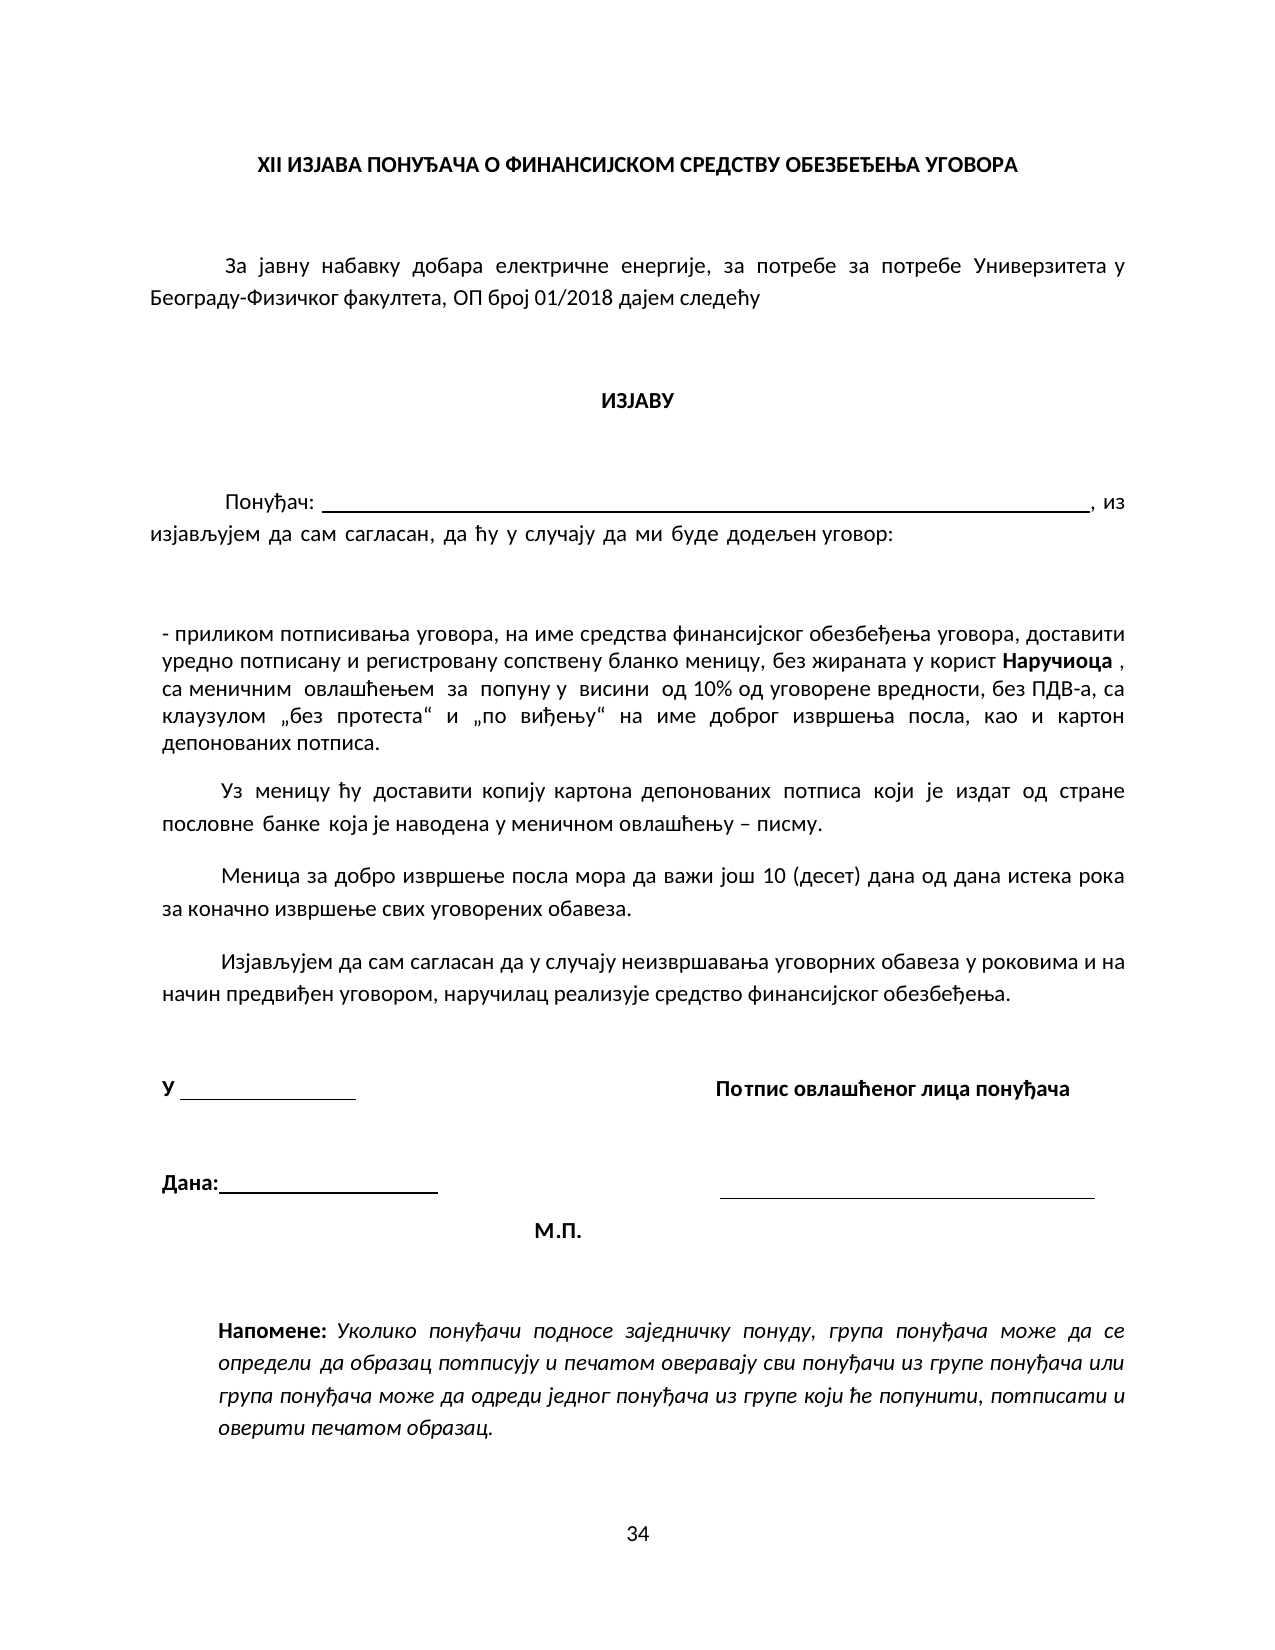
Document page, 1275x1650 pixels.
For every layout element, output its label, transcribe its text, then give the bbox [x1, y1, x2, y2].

text Уз меницу ћу доставити копију картона депонованих потписа који је издат од стране пословне банке која је наводена у меничном овлашћењу – писму. [162, 776, 1125, 837]
text XII ИЗЈАВА ПОНУЂАЧА О ФИНАНСИЈСКОМ СРЕДСТВУ ОБЕЗБЕЂЕЊА УГОВОРА [150, 150, 1125, 178]
text М.П. [150, 1215, 1125, 1242]
text У Потпис овлашћеног лица понуђача [162, 1074, 1125, 1101]
text Дана: [162, 1167, 1125, 1194]
text ИЗЈАВУ [150, 386, 1125, 414]
text Напомене: Уколико понуђачи подносе заједничку понуду, група понуђача може да се определи да образац потписују и печатом оверавају сви понуђачи из групе понуђача или група понуђача може да одреди једног понуђача из групе који ће попунити, потписати и оверити печатом образац. [218, 1316, 1125, 1441]
text Меница за добро извршење посла мора да важи још 10 (десет) дана од дана истека рока за коначно извршење свих уговорених обавеза. [162, 862, 1125, 922]
text - приликом потписивања уговора, на име средства финансијског обезбеђења уговора, доставити уредно потписану и регистровану сопствену бланко меницу, без жираната у корист Наручиоца , са меничним овлашћењем за попуну у висини од 10% од уговорене вредности, без ПДВ-а, са клаузулом „без протеста“ и „по виђењу“ на име доброг извршења посла, као и картон депонованих потписа. [162, 620, 1125, 756]
text За јавну набавку добара електричне енергије, за потребе за потребе Универзитета у Београду-Физичког факултета, ОП број 01/2018 дајем следећу [150, 251, 1125, 311]
text Изјављујем да сам сагласан да у случају неизвршавања уговорних обавеза у роковима и на начин предвиђен уговором, наручилац реализује средство финансијског обезбеђења. [162, 947, 1125, 1007]
text Понуђач: , из изјављујем да сам сагласан, да ћу у случају да ми буде додељен уговор: [150, 487, 1125, 547]
